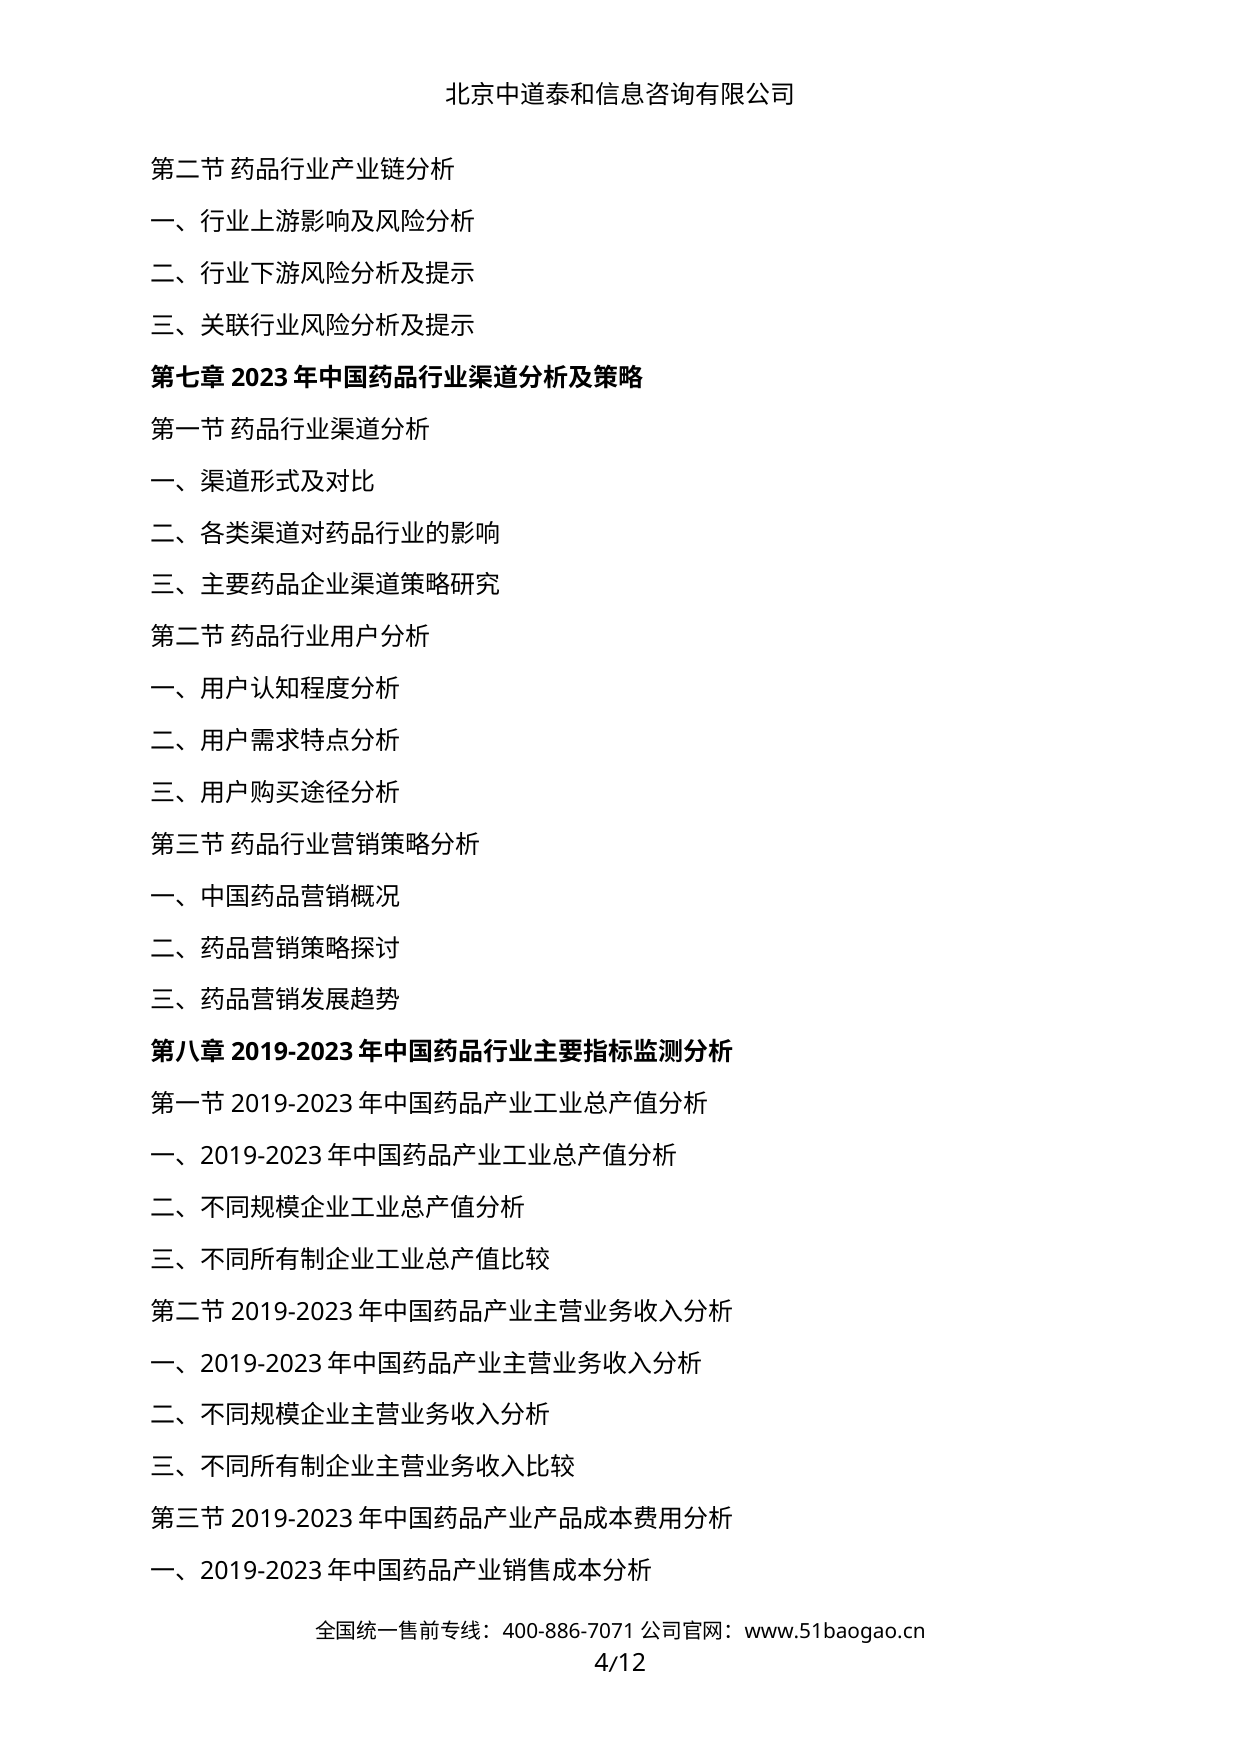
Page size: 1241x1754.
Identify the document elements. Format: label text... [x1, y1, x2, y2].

text 二、不同规模企业工业总产值分析 [150, 1187, 1090, 1224]
text 第二节 药品行业用户分析 [150, 617, 1090, 653]
text 三、关联行业风险分析及提示 [150, 306, 1090, 342]
text 二、各类渠道对药品行业的影响 [150, 513, 1090, 549]
text 三、药品营销发展趋势 [150, 980, 1090, 1016]
text 第七章 2023年中国药品行业渠道分析及策略 [150, 357, 1090, 394]
text 第三节 药品行业营销策略分析 [150, 824, 1090, 861]
text 一、2019-2023年中国药品产业主营业务收入分析 [150, 1343, 1090, 1379]
text 二、药品营销策略探讨 [150, 928, 1090, 964]
text 三、不同所有制企业工业总产值比较 [150, 1239, 1090, 1276]
text 一、行业上游影响及风险分析 [150, 202, 1090, 238]
text 一、渠道形式及对比 [150, 461, 1090, 497]
text 第一节 2019-2023年中国药品产业工业总产值分析 [150, 1084, 1090, 1120]
text 二、用户需求特点分析 [150, 721, 1090, 757]
text 三、主要药品企业渠道策略研究 [150, 565, 1090, 601]
text 第八章 2019-2023年中国药品行业主要指标监测分析 [150, 1032, 1090, 1068]
text 三、用户购买途径分析 [150, 772, 1090, 809]
text 第二节 药品行业产业链分析 [150, 150, 1090, 186]
text 一、用户认知程度分析 [150, 669, 1090, 705]
text 一、2019-2023年中国药品产业销售成本分析 [150, 1551, 1090, 1587]
text 一、2019-2023年中国药品产业工业总产值分析 [150, 1136, 1090, 1172]
text 第一节 药品行业渠道分析 [150, 409, 1090, 446]
text 第二节 2019-2023年中国药品产业主营业务收入分析 [150, 1291, 1090, 1327]
text 一、中国药品营销概况 [150, 876, 1090, 912]
text 二、不同规模企业主营业务收入分析 [150, 1395, 1090, 1431]
text 三、不同所有制企业主营业务收入比较 [150, 1447, 1090, 1483]
text 第三节 2019-2023年中国药品产业产品成本费用分析 [150, 1499, 1090, 1535]
text 二、行业下游风险分析及提示 [150, 254, 1090, 290]
